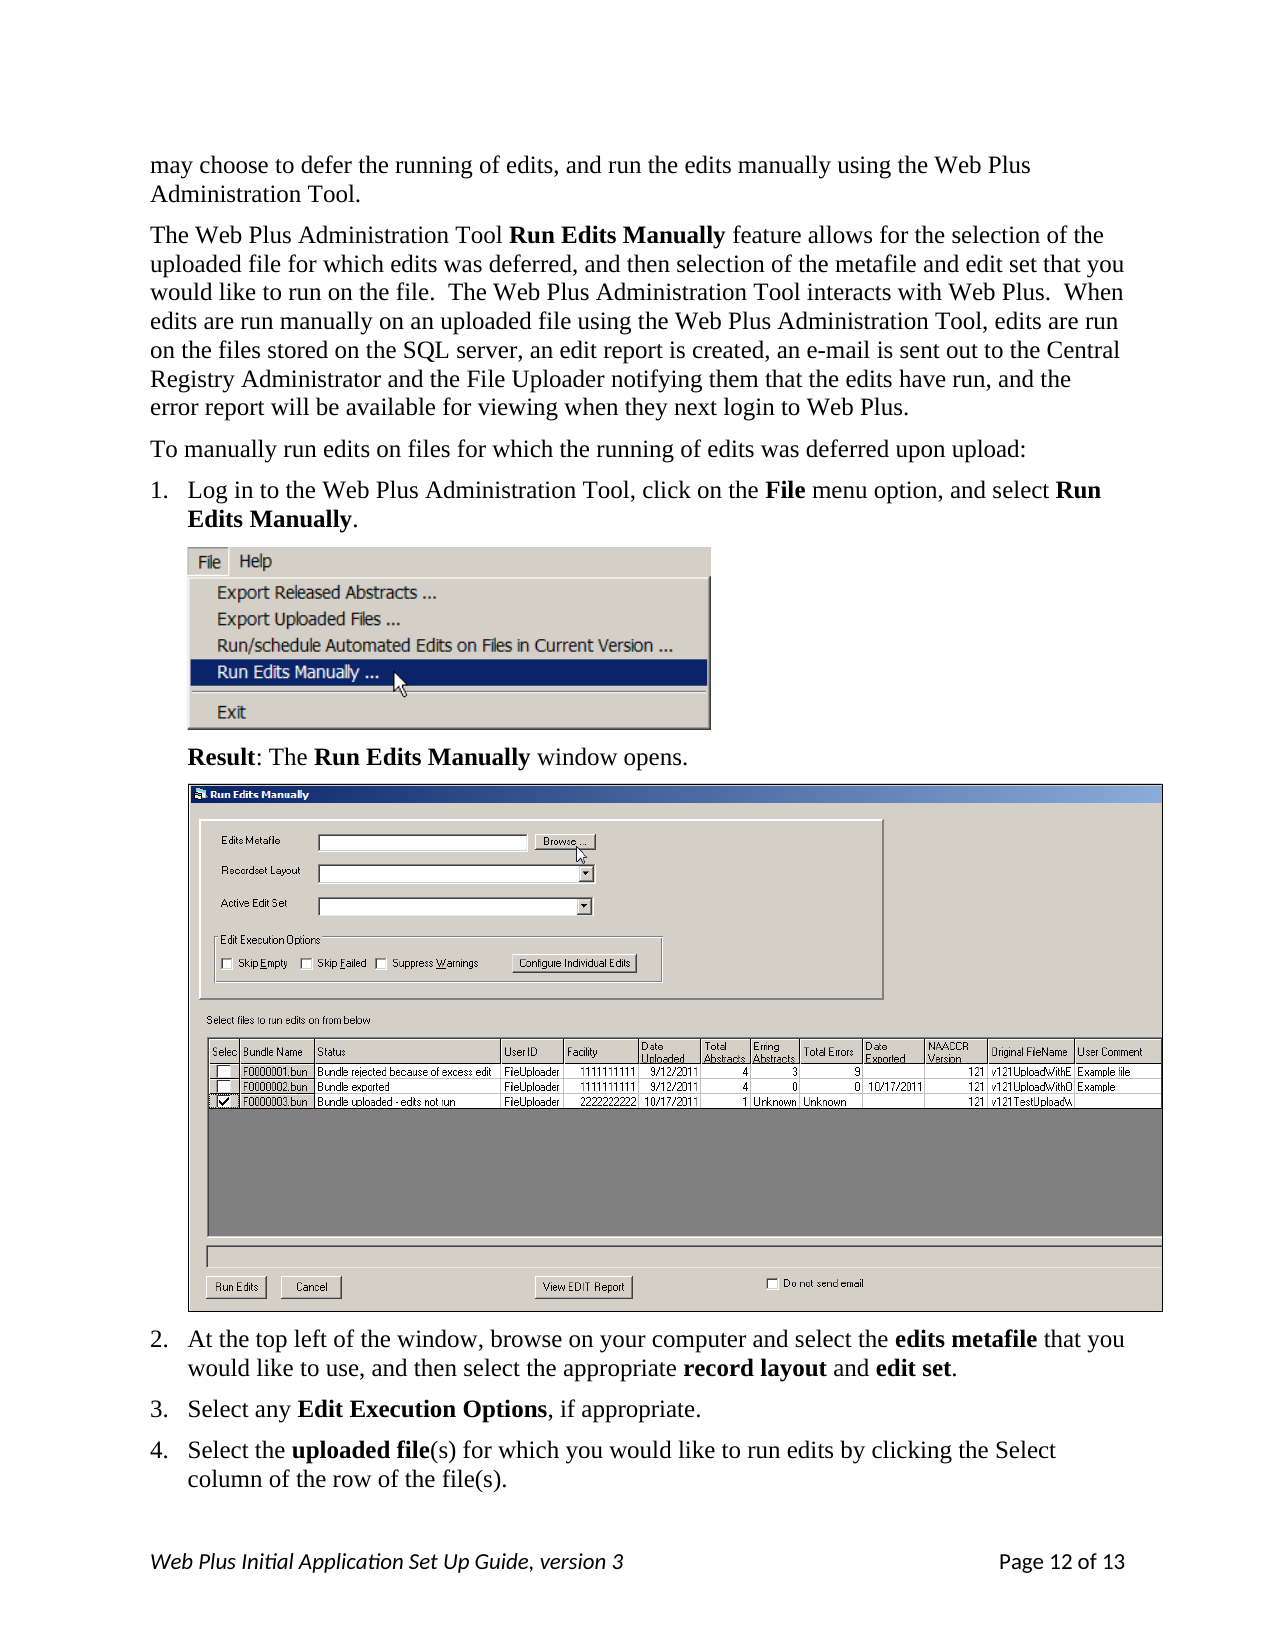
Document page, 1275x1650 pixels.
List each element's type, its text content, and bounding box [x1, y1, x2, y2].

picture [187, 547, 711, 730]
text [150, 150, 1125, 207]
list At the top left of the window, browse on your computer and select the edits metafile that you would like to use, and then select the appropriate record layout and edit set. [150, 1324, 1125, 1382]
list Log in to the Web Plus Administration Tool, click on the File menu option, and select Run Edits Manually. [150, 475, 1125, 532]
text The Web Plus Administration Tool Run Edits Manually feature allows for the selection of the uploaded file for which edits was deferred, and then selection of the metafile and edit set that you would like to run on the file. The Web Plus Administration Tool interacts with Web Plus. When edits are run manually on an uploaded file using the Web Plus Administration Tool, edits are run on the files stored on the SQL server, an edit report is created, an e-mail is sent out to the Central Registry Administrator and the File Uploader notifying them that the edits have run, and the error report will be available for viewing when they next login to Web Plus. [150, 220, 1125, 421]
text Result: The Run Edits Manually window opens. [187, 742, 1125, 771]
list Select any Edit Execution Options, if appropriate. [150, 1394, 1125, 1423]
text To manually run edits on files for which the running of edits was deferred upon upload: [150, 434, 1125, 462]
list Select the uploaded file(s) for which you would like to run edits by clicking the Select column of the row of the file(s). [150, 1435, 1125, 1493]
picture [189, 785, 1162, 1311]
